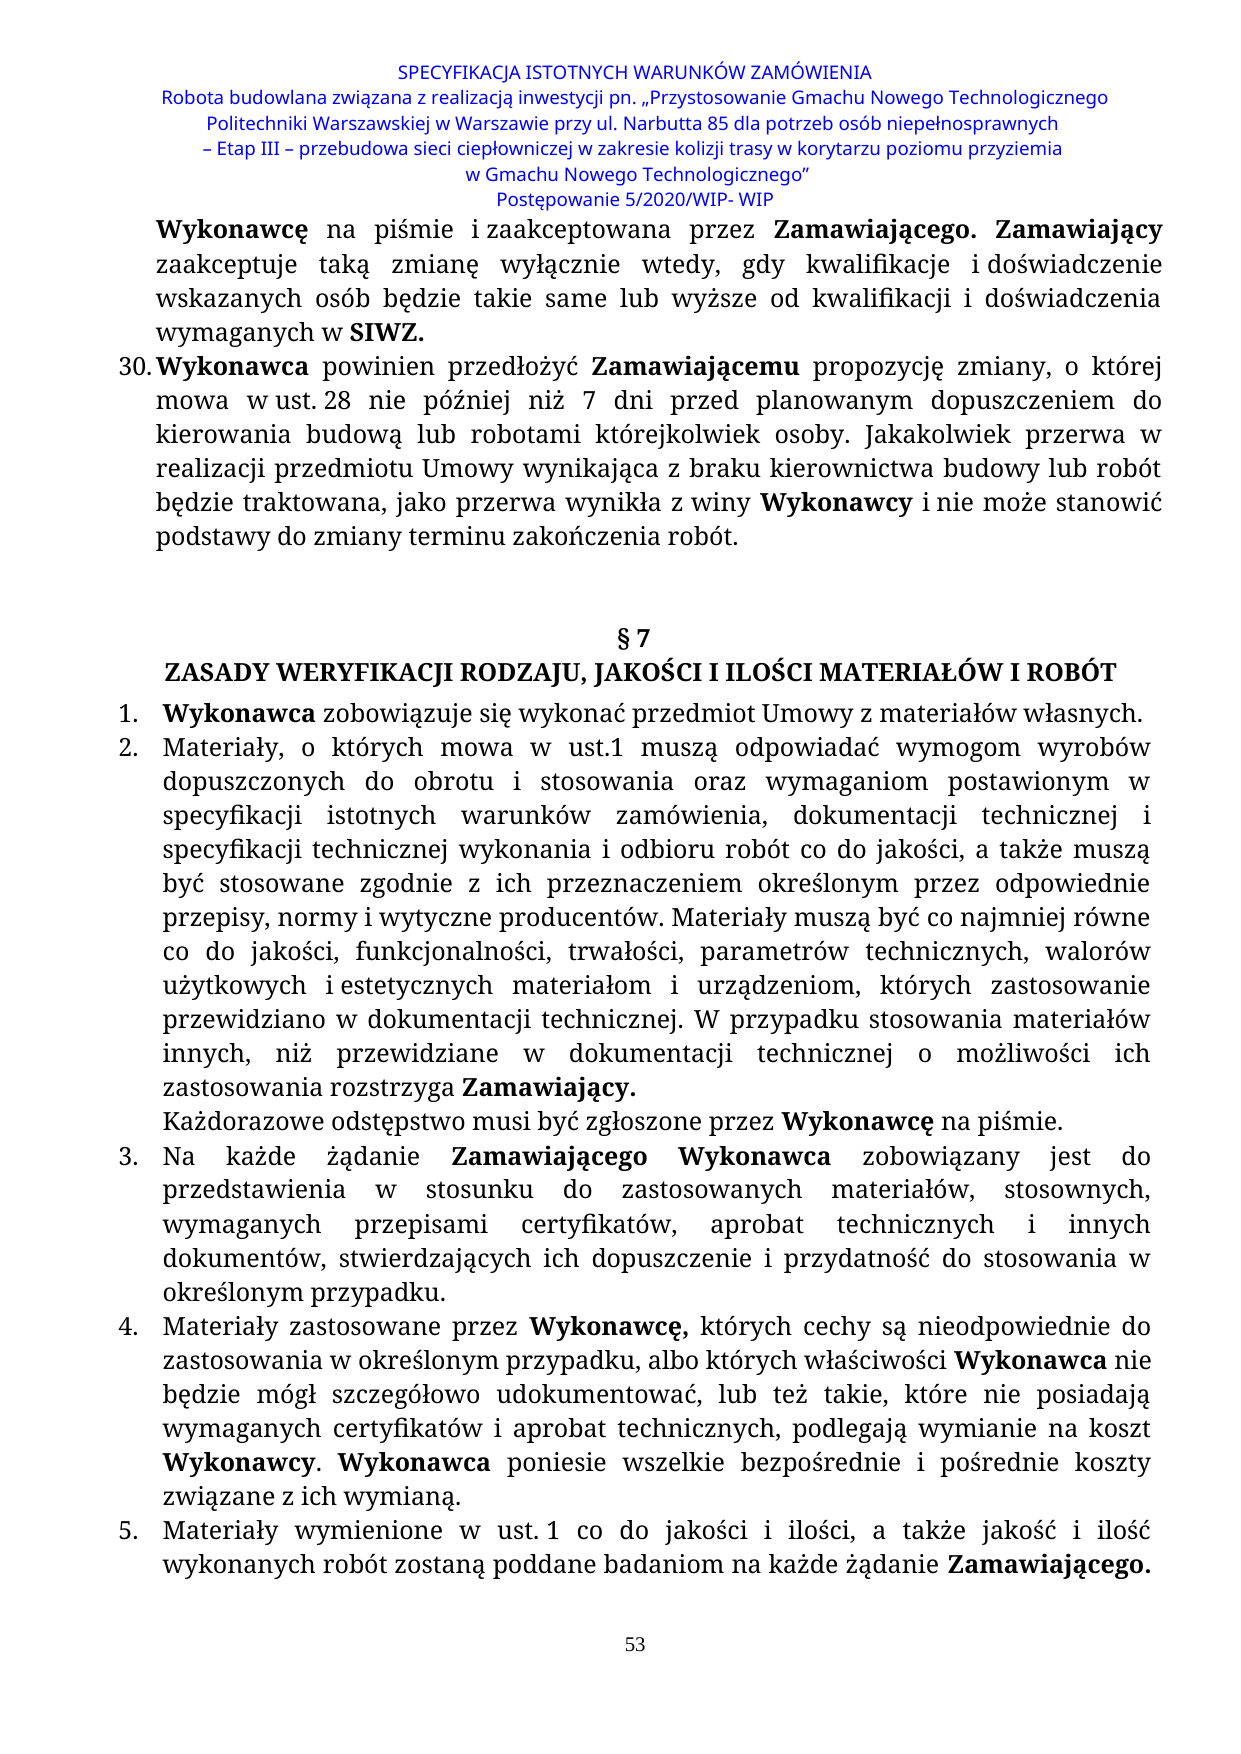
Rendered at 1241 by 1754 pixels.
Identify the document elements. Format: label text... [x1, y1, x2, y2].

list Materiały, o których mowa w ust.1 muszą odpowiadać wymogom wyrobów dopuszczonych do obrotu i stosowania oraz wymaganiom postawionym w specyfikacji istotnych warunków zamówienia, dokumentacji technicznej i specyfikacji technicznej wykonania i odbioru robót co do jakości, a także muszą być stosowane zgodnie z ich przeznaczeniem określonym przez odpowiednie przepisy, normy i wytyczne producentów. Materiały muszą być co najmniej równe co do jakości, funkcjonalności, trwałości, parametrów technicznych, walorów użytkowych i estetycznych materiałom i urządzeniom, których zastosowanie przewidziano w dokumentacji technicznej. W przypadku stosowania materiałów innych, niż przewidziane w dokumentacji technicznej o możliwości ich zastosowania rozstrzyga Zamawiający. [118, 729, 1152, 1104]
list Wykonawca powinien przedłożyć Zamawiającemu propozycję zmiany, o której mowa w ust. 28 nie później niż 7 dni przed planowanym dopuszczeniem do kierowania budową lub robotami którejkolwiek osoby. Jakakolwiek przerwa w realizacji przedmiotu Umowy wynikająca z braku kierownictwa budowy lub robót będzie traktowana, jako przerwa wynikła z winy Wykonawcy i nie może stanowić podstawy do zmiany terminu zakończenia robót. [118, 348, 1163, 553]
text ZASADY WERYFIKACJI RODZAJU, JAKOŚCI I ILOŚCI MATERIAŁÓW I ROBÓT [118, 655, 1163, 689]
list Na każde żądanie Zamawiającego Wykonawca zobowiązany jest do przedstawienia w stosunku do zastosowanych materiałów, stosownych, wymaganych przepisami certyfikatów, aprobat technicznych i innych dokumentów, stwierdzających ich dopuszczenie i przydatność do stosowania w określonym przypadku. [118, 1138, 1152, 1308]
text § 7 [118, 621, 1149, 655]
text Każdorazowe odstępstwo musi być zgłoszone przez Wykonawcę na piśmie. [162, 1104, 1152, 1138]
list Materiały zastosowane przez Wykonawcę, których cechy są nieodpowiednie do zastosowania w określonym przypadku, albo których właściwości Wykonawca nie będzie mógł szczegółowo udokumentować, lub też takie, które nie posiadają wymaganych certyfikatów i aprobat technicznych, podlegają wymianie na koszt Wykonawcy. Wykonawca poniesie wszelkie bezpośrednie i pośrednie koszty związane z ich wymianą. [118, 1308, 1152, 1513]
list Wykonawca zobowiązuje się wykonać przedmiot Umowy z materiałów własnych. [118, 695, 1152, 729]
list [118, 212, 1163, 348]
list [118, 1513, 1152, 1581]
